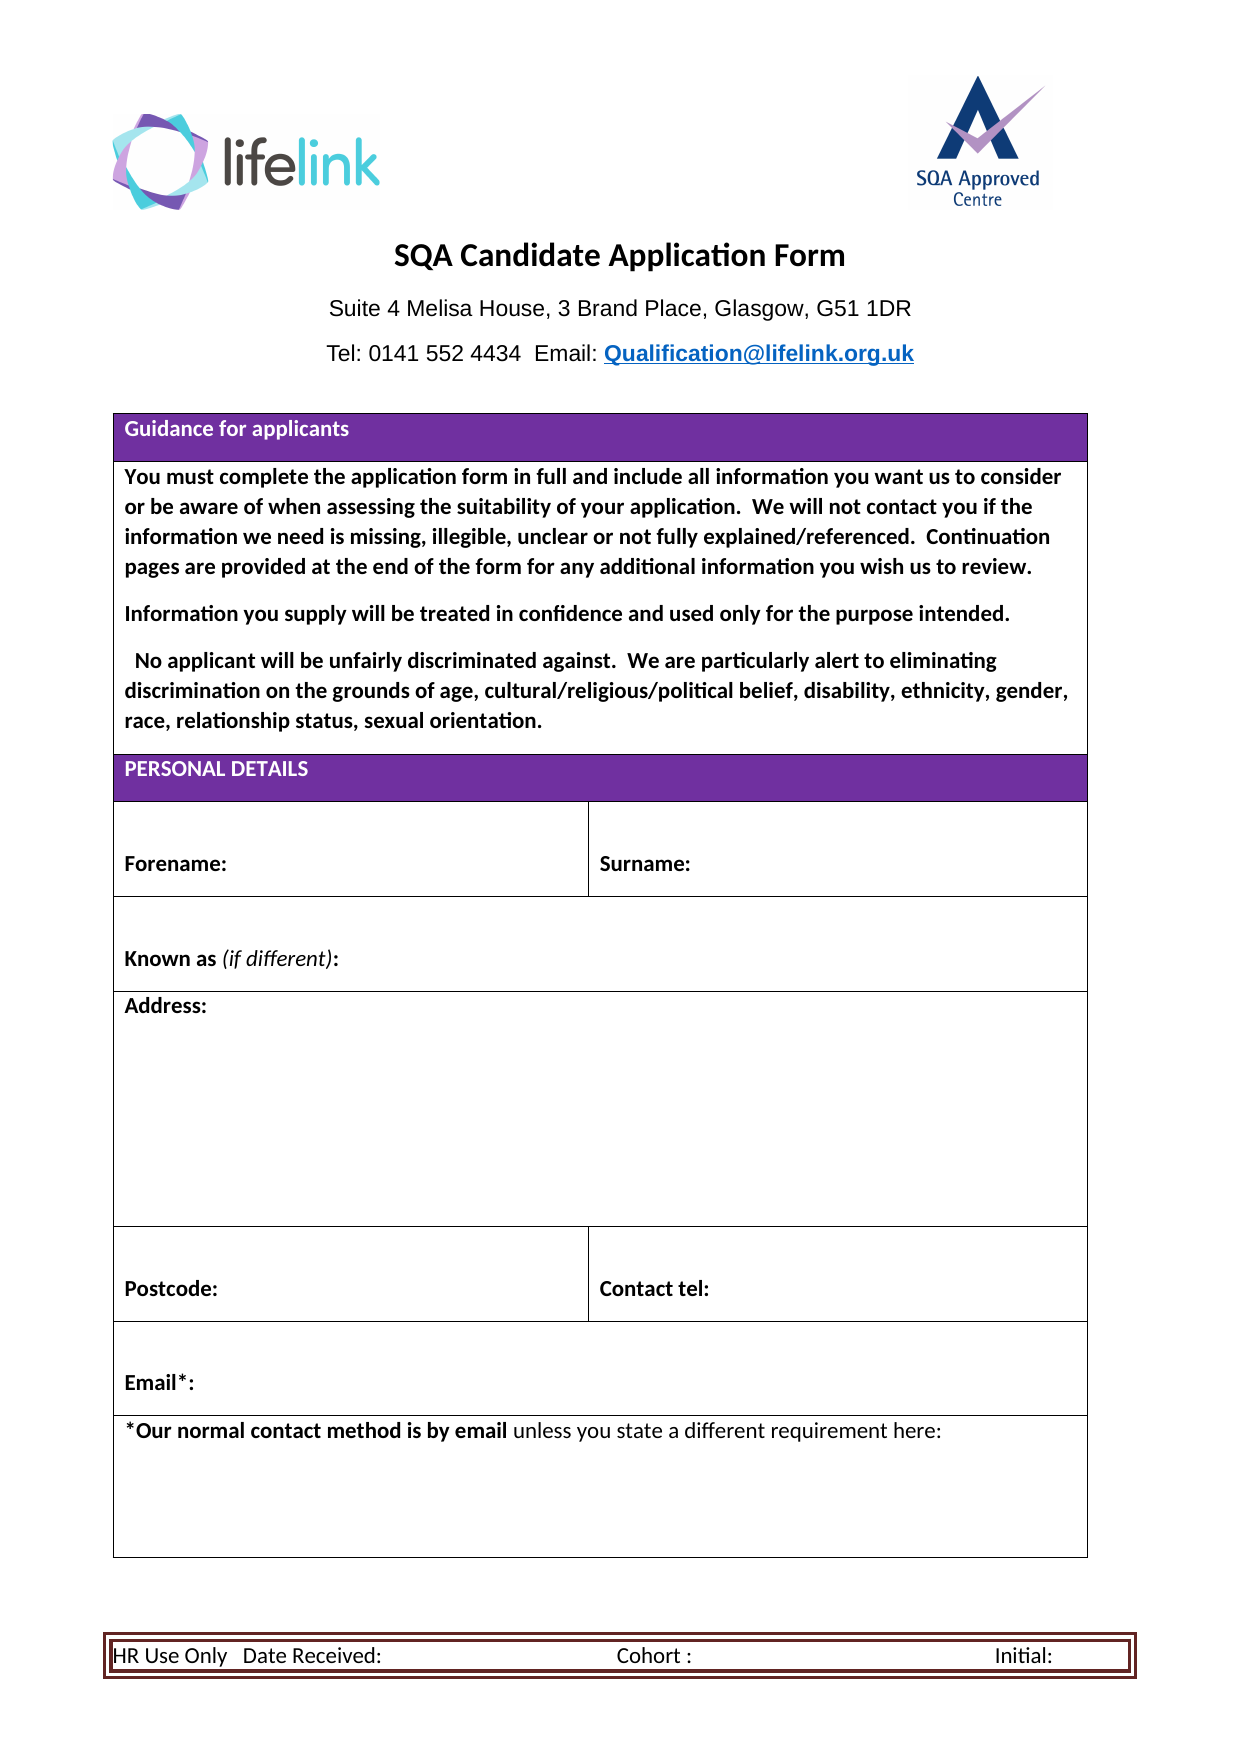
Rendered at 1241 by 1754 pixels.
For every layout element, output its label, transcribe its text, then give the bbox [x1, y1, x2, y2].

table_header Guidance for applicants [114, 414, 1087, 461]
picture [112, 114, 380, 210]
text Suite 4 Melisa House, 3 Brand Place, Glasgow, G51 1DR [112, 295, 1128, 321]
table_cell Contact tel: [589, 1227, 1087, 1321]
table_cell Postcode: [114, 1227, 588, 1321]
text SQA Candidate Application Form [112, 234, 1128, 275]
table_cell PERSONAL DETAILS [114, 755, 1087, 801]
table_cell Email*: [114, 1322, 1087, 1415]
table_cell Surname: [589, 802, 1087, 896]
table_cell Address: [114, 992, 1087, 1226]
table_cell Forename: [114, 802, 588, 896]
table_cell Known as (if different): [114, 897, 1087, 991]
subtitle Tel: 0141 552 4434 Email: Qualification@lifelink.org.uk [112, 340, 1128, 366]
table_cell *Our normal contact method is by email unless you state a different requirement here: [114, 1416, 1087, 1557]
table_cell You must complete the application form in full and include all information you want us to consider or be aware of when assessing the suitability of your application. We will not contact you if the information we need is missing, illegible, unclear or not fully explained/referenced. Continuation pages are provided at the end of the form for any additional information you wish us to review. Information you supply will be treated in confidence and used only for the purpose intended. No applicant will be unfairly discriminated against. We are particularly alert to eliminating discrimination on the grounds of age, cultural/religious/political belief, disability, ethnicity, gender, race, relationship status, sexual orientation. [114, 462, 1087, 753]
